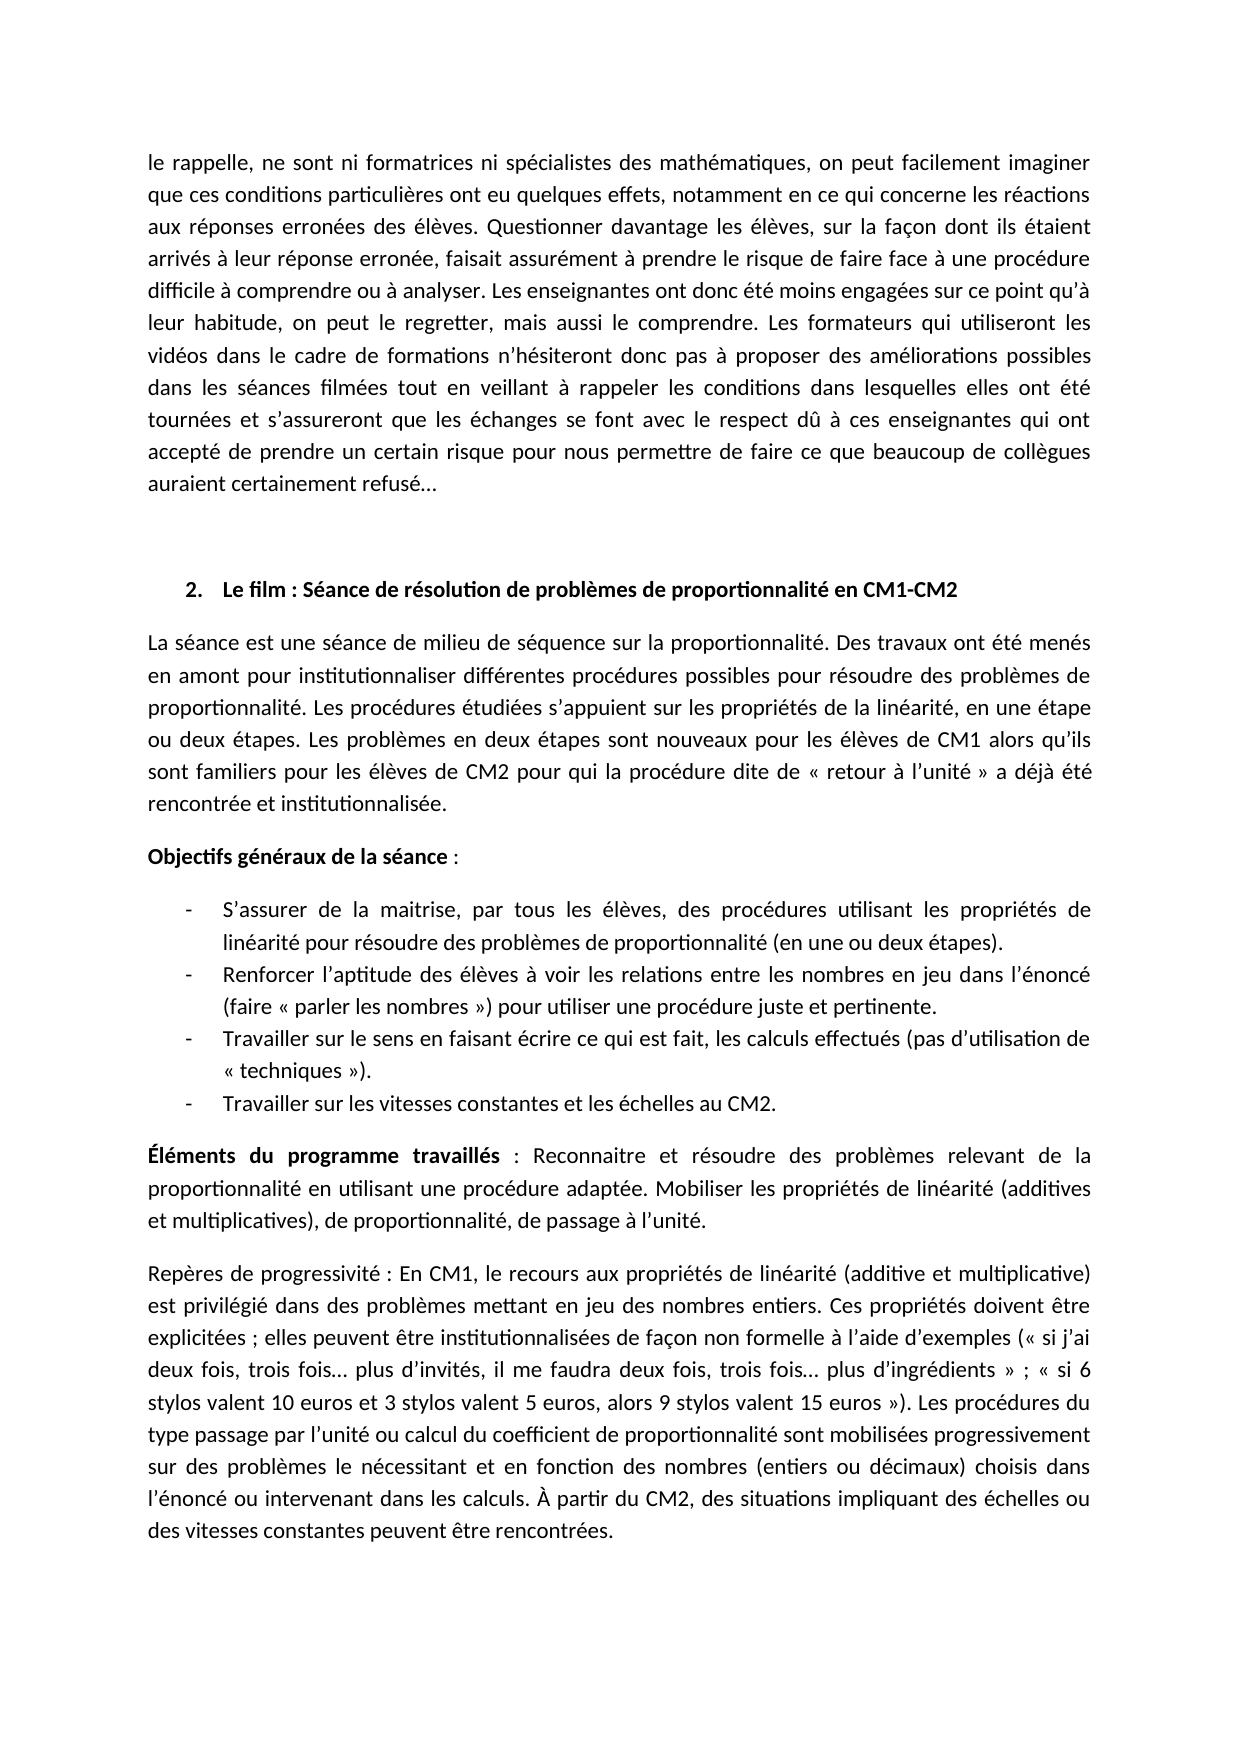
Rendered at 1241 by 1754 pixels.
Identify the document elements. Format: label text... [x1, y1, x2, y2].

list Travailler sur le sens en faisant écrire ce qui est fait, les calculs effectués (pas d’utilisation de « techniques »). [185, 1024, 1093, 1084]
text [148, 148, 1093, 497]
list S’assurer de la maitrise, par tous les élèves, des procédures utilisant les propriétés de linéarité pour résoudre des problèmes de proportionnalité (en une ou deux étapes). [185, 896, 1093, 956]
text Objectifs généraux de la séance : [148, 842, 1093, 871]
text Repères de progressivité : En CM1, le recours aux propriétés de linéarité (additive et multiplicative) est privilégié dans des problèmes mettant en jeu des nombres entiers. Ces propriétés doivent être explicitées ; elles peuvent être institutionnalisées de façon non formelle à l’aide d’exemples (« si j’ai deux fois, trois fois… plus d’invités, il me faudra deux fois, trois fois… plus d’ingrédients » ; « si 6 stylos valent 10 euros et 3 stylos valent 5 euros, alors 9 stylos valent 15 euros »). Les procédures du type passage par l’unité ou calcul du coefficient de proportionnalité sont mobilisées progressivement sur des problèmes le nécessitant et en fonction des nombres (entiers ou décimaux) choisis dans l’énoncé ou intervenant dans les calculs. À partir du CM2, des situations impliquant des échelles ou des vitesses constantes peuvent être rencontrées. [148, 1259, 1093, 1544]
list Travailler sur les vitesses constantes et les échelles au CM2. [185, 1089, 1093, 1117]
list Renforcer l’aptitude des élèves à voir les relations entre les nombres en jeu dans l’énoncé (faire « parler les nombres ») pour utiliser une procédure juste et pertinente. [185, 960, 1093, 1020]
text Éléments du programme travaillés : Reconnaitre et résoudre des problèmes relevant de la proportionnalité en utilisant une procédure adaptée. Mobiliser les propriétés de linéarité (additives et multiplicatives), de proportionnalité, de passage à l’unité. [148, 1142, 1093, 1234]
text La séance est une séance de milieu de séquence sur la proportionnalité. Des travaux ont été menés en amont pour institutionnaliser différentes procédures possibles pour résoudre des problèmes de proportionnalité. Les procédures étudiées s’appuient sur les propriétés de la linéarité, en une étape ou deux étapes. Les problèmes en deux étapes sont nouveaux pour les élèves de CM1 alors qu’ils sont familiers pour les élèves de CM2 pour qui la procédure dite de « retour à l’unité » a déjà été rencontrée et institutionnalisée. [148, 628, 1093, 817]
list Le film : Séance de résolution de problèmes de proportionnalité en CM1-CM2 [185, 576, 1093, 603]
